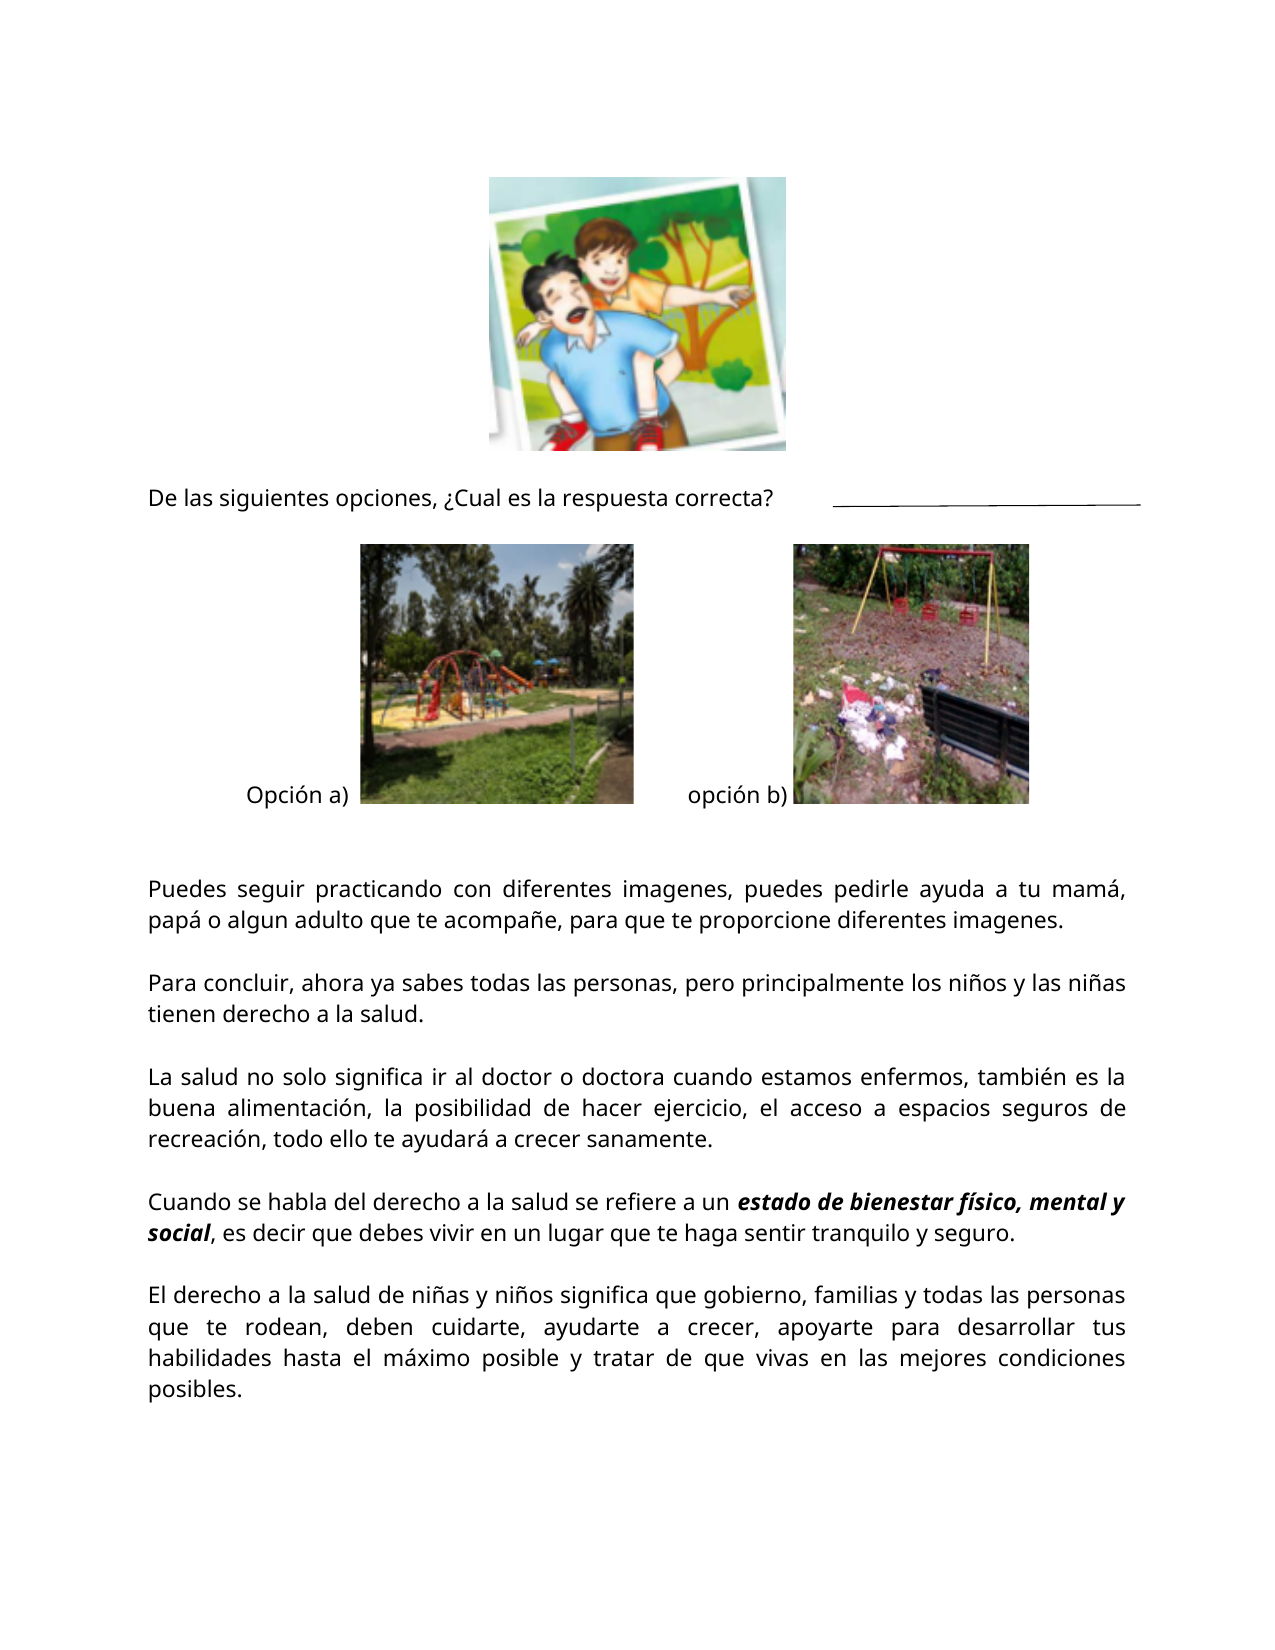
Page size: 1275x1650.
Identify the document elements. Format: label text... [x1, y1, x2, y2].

picture [793, 544, 1030, 804]
picture [489, 177, 786, 451]
text El derecho a la salud de niñas y niños significa que gobierno, familias y todas las personas que te rodean, deben cuidarte, ayudarte a crecer, apoyarte para desarrollar tus habilidades hasta el máximo posible y tratar de que vivas en las mejores condiciones posibles. [148, 1279, 1127, 1404]
text Para concluir, ahora ya sabes todas las personas, pero principalmente los niños y las niñas tienen derecho a la salud. [148, 967, 1127, 1029]
text Puedes seguir practicando con diferentes imagenes, puedes pedirle ayuda a tu mamá, papá o algun adulto que te acompañe, para que te proporcione diferentes imagenes. [148, 873, 1127, 936]
picture [360, 544, 634, 804]
text Cuando se habla del derecho a la salud se refiere a un estado de bienestar físico, mental y social, es decir que debes vivir en un lugar que te haga sentir tranquilo y seguro. [148, 1186, 1127, 1248]
text De las siguientes opciones, ¿Cual es la respuesta correcta? [148, 482, 1127, 513]
text La salud no solo significa ir al doctor o doctora cuando estamos enfermos, también es la buena alimentación, la posibilidad de hacer ejercicio, el acceso a espacios seguros de recreación, todo ello te ayudará a crecer sanamente. [148, 1061, 1127, 1154]
